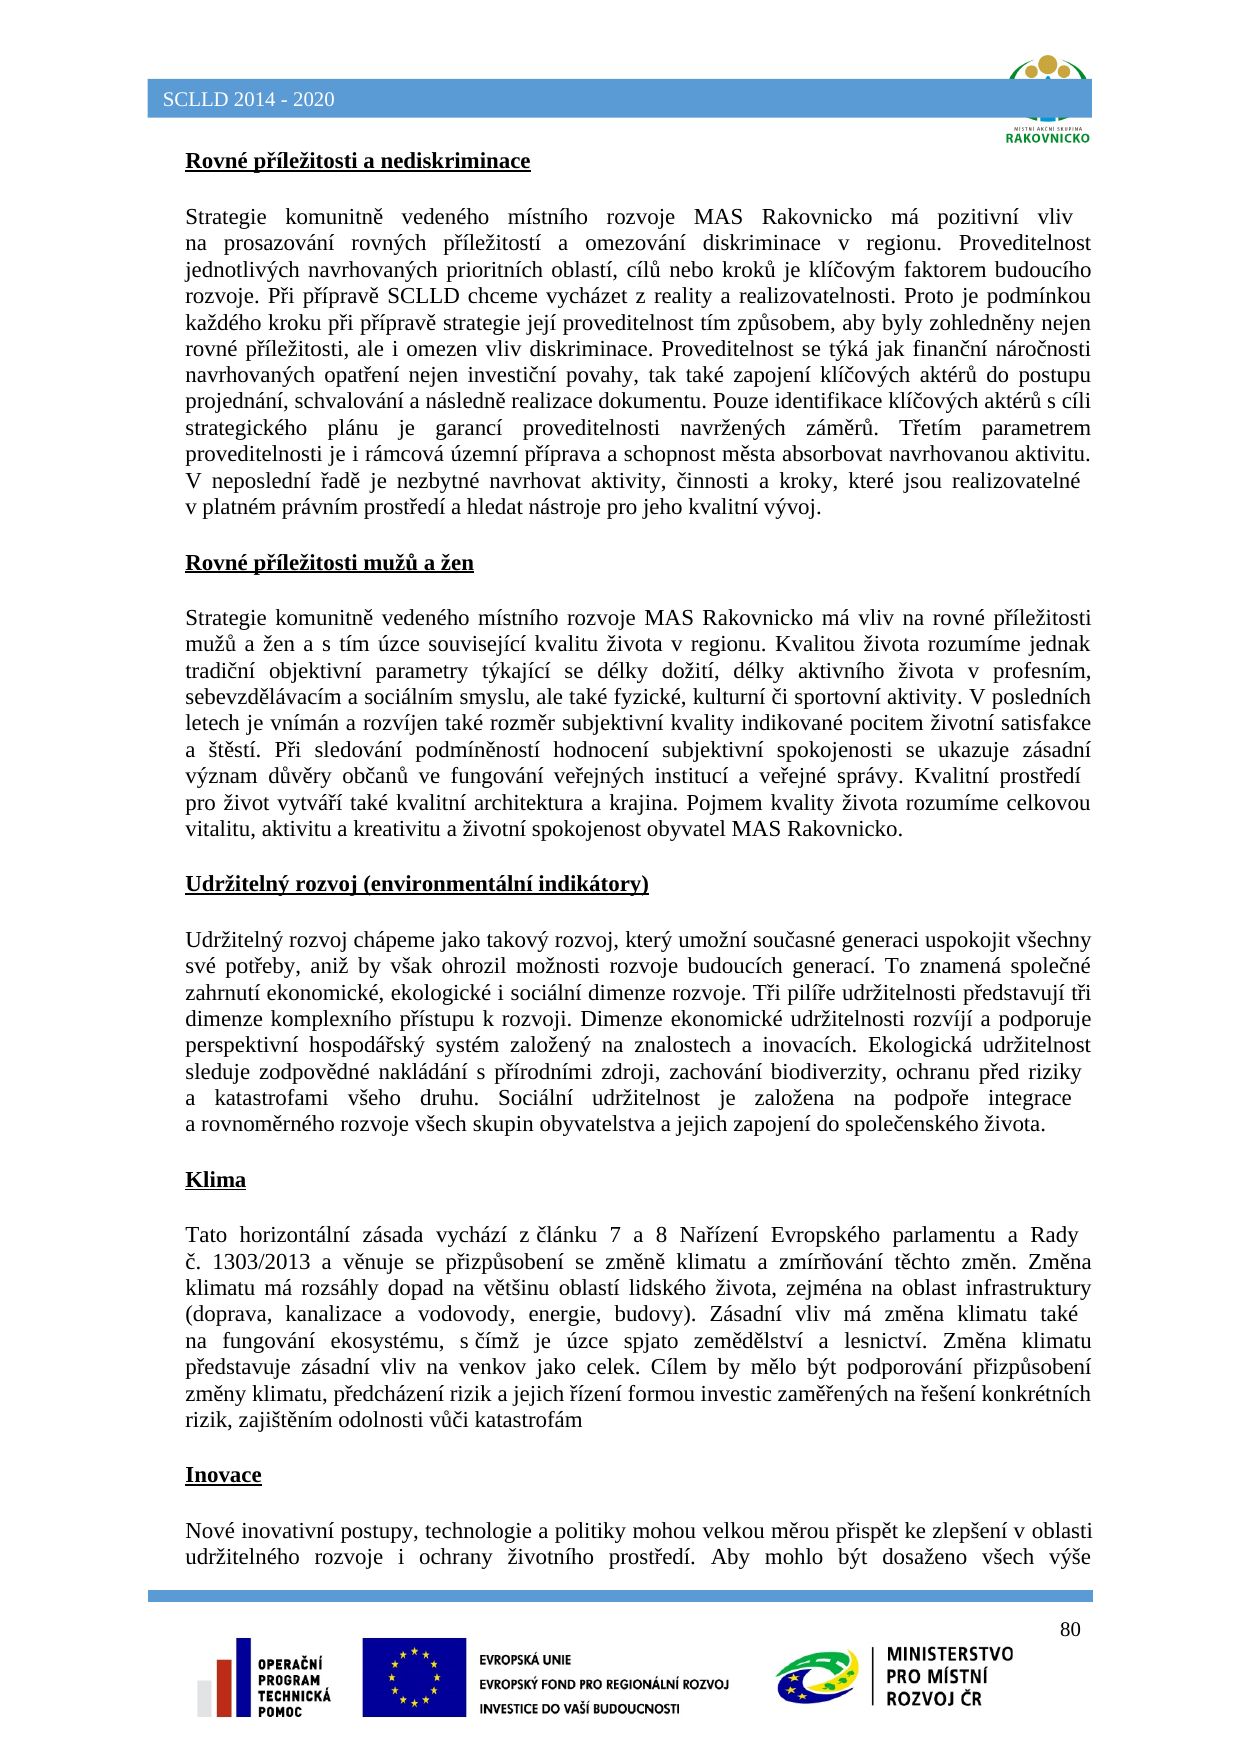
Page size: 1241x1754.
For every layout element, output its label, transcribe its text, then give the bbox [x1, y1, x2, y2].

list Strategie komunitně vedeného místního rozvoje MAS Rakovnicko má pozitivní vliv na prosazování rovných příležitostí a omezování diskriminace v regionu. Proveditelnost jednotlivých navrhovaných prioritních oblastí, cílů nebo kroků je klíčovým faktorem budoucího rozvoje. Při přípravě SCLLD chceme vycházet z reality a realizovatelnosti. Proto je podmínkou každého kroku při přípravě strategie její proveditelnost tím způsobem, aby byly zohledněny nejen rovné příležitosti, ale i omezen vliv diskriminace. Proveditelnost se týká jak finanční náročnosti navrhovaných opatření nejen investiční povahy, tak také zapojení klíčových aktérů do postupu projednání, schvalování a následně realizace dokumentu. Pouze identifikace klíčových aktérů s cíli strategického plánu je garancí proveditelnosti navržených záměrů. Třetím parametrem proveditelnosti je i rámcová územní příprava a schopnost města absorbovat navrhovanou aktivitu. V neposlední řadě je nezbytné navrhovat aktivity, činnosti a kroky, které jsou realizovatelné v platném právním prostředí a hledat nástroje pro jeho kvalitní vývoj. [185, 203, 1093, 519]
list Klima [185, 1166, 1093, 1192]
list Udržitelný rozvoj (environmentální indikátory) [185, 870, 1093, 897]
list Inovace [185, 1461, 1093, 1488]
list Strategie komunitně vedeného místního rozvoje MAS Rakovnicko má vliv na rovné příležitosti mužů a žen a s tím úzce související kvalitu života v regionu. Kvalitou života rozumíme jednak tradiční objektivní parametry týkající se délky dožití, délky aktivního života v profesním, sebevzdělávacím a sociálním smyslu, ale také fyzické, kulturní či sportovní aktivity. V posledních letech je vnímán a rozvíjen také rozměr subjektivní kvality indikované pocitem životní satisfakce a štěstí. Při sledování podmíněností hodnocení subjektivní spokojenosti se ukazuje zásadní význam důvěry občanů ve fungování veřejných institucí a veřejné správy. Kvalitní prostředí pro život vytváří také kvalitní architektura a krajina. Pojmem kvality života rozumíme celkovou vitalitu, aktivitu a kreativitu a životní spokojenost obyvatel MAS Rakovnicko. [185, 604, 1093, 841]
list Tato horizontální zásada vychází z článku 7 a 8 Nařízení Evropského parlamentu a Rady č. 1303/2013 a věnuje se přizpůsobení se změně klimatu a zmírňování těchto změn. Změna klimatu má rozsáhly dopad na většinu oblastí lidského života, zejména na oblast infrastruktury (doprava, kanalizace a vodovody, energie, budovy). Zásadní vliv má změna klimatu také na fungování ekosystému, s čímž je úzce spjato zemědělství a lesnictví. Změna klimatu představuje zásadní vliv na venkov jako celek. Cílem by mělo být podporování přizpůsobení změny klimatu, předcházení rizik a jejich řízení formou investic zaměřených na řešení konkrétních rizik, zajištěním odolnosti vůči katastrofám [185, 1221, 1093, 1432]
picture [1002, 54, 1094, 146]
list Rovné příležitosti mužů a žen [185, 548, 1093, 575]
picture [197, 1635, 1013, 1719]
list Udržitelný rozvoj chápeme jako takový rozvoj, který umožní současné generaci uspokojit všechny své potřeby, aniž by však ohrozil možnosti rozvoje budoucích generací. To znamená společné zahrnutí ekonomické, ekologické i sociální dimenze rozvoje. Tři pilíře udržitelnosti představují tři dimenze komplexního přístupu k rozvoji. Dimenze ekonomické udržitelnosti rozvíjí a podporuje perspektivní hospodářský systém založený na znalostech a inovacích. Ekologická udržitelnost sleduje zodpovědné nakládání s přírodními zdroji, zachování biodiverzity, ochranu před riziky a katastrofami všeho druhu. Sociální udržitelnost je založena na podpoře integrace a rovnoměrného rozvoje všech skupin obyvatelstva a jejich zapojení do společenského života. [185, 926, 1093, 1137]
list Rovné příležitosti a nediskriminace [185, 148, 1093, 174]
